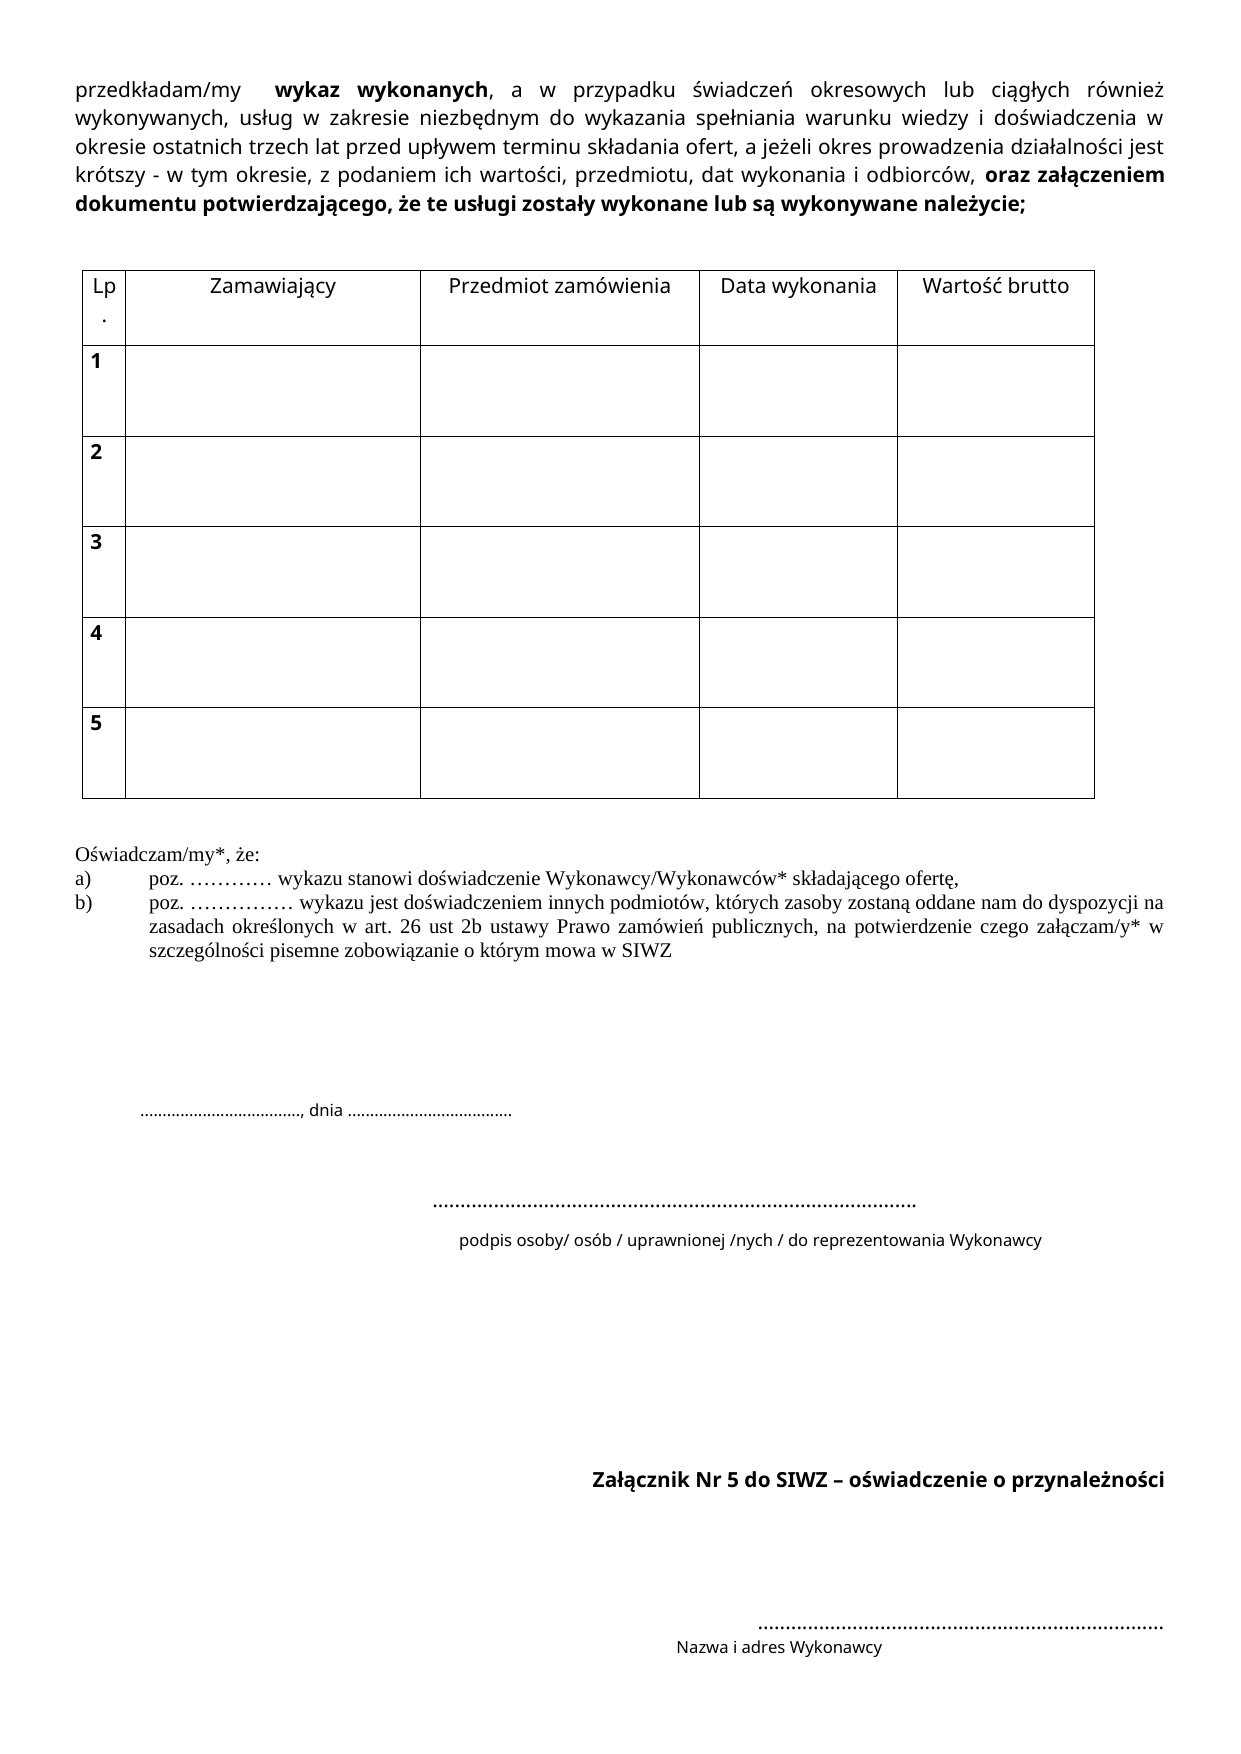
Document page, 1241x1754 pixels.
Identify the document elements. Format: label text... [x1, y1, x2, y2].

table_header Zamawiający [126, 271, 420, 345]
table_cell [421, 708, 699, 797]
table_header Przedmiot zamówienia [421, 271, 699, 345]
table_cell 1 [83, 346, 125, 436]
table_cell [126, 346, 420, 436]
table_cell [126, 527, 420, 617]
table_cell [421, 527, 699, 617]
table_cell [126, 437, 420, 526]
table_cell [126, 618, 420, 707]
text Załącznik Nr 5 do SIWZ – oświadczenie o przynależności [75, 1465, 1165, 1493]
text ...................................., dnia ..................................... [75, 1098, 1165, 1121]
table_cell 3 [83, 527, 125, 617]
table_cell [898, 708, 1094, 797]
table_cell [700, 618, 897, 707]
table_cell [898, 437, 1094, 526]
text b) poz. …………… wykazu jest doświadczeniem innych podmiotów, których zasoby zostaną oddane nam do dyspozycji na zasadach określonych w art. 26 ust 2b ustawy Prawo zamówień publicznych, na potwierdzenie czego załączam/y* w szczególności pisemne zobowiązanie o którym mowa w SIWZ [75, 890, 1165, 962]
text Oświadczam/my*, że: [75, 842, 1165, 866]
table_cell 5 [83, 708, 125, 797]
table_cell [898, 527, 1094, 617]
table_cell 4 [83, 618, 125, 707]
text ....................................................................................... [75, 1185, 1165, 1213]
table_cell [126, 708, 420, 797]
table_cell [898, 618, 1094, 707]
table_cell [421, 437, 699, 526]
table_header Lp. [83, 271, 125, 345]
table_header Data wykonania [700, 271, 897, 345]
table_cell [700, 437, 897, 526]
table_header Wartość brutto [898, 271, 1094, 345]
text Nazwa i adres Wykonawcy [75, 1636, 1165, 1658]
table_cell 2 [83, 437, 125, 526]
table_cell [700, 527, 897, 617]
table_cell [421, 618, 699, 707]
table_cell [898, 346, 1094, 436]
text podpis osoby/ osób / uprawnionej /nych / do reprezentowania Wykonawcy [459, 1228, 1165, 1251]
text ......................................................................... [75, 1607, 1165, 1636]
table_cell [700, 708, 897, 797]
text przedkładam/my wykaz wykonanych, a w przypadku świadczeń okresowych lub ciągłych również wykonywanych, usług w zakresie niezbędnym do wykazania spełniania warunku wiedzy i doświadczenia w okresie ostatnich trzech lat przed upływem terminu składania ofert, a jeżeli okres prowadzenia działalności jest krótszy - w tym okresie, z podaniem ich wartości, przedmiotu, dat wykonania i odbiorców, oraz załączeniem dokumentu potwierdzającego, że te usługi zostały wykonane lub są wykonywane należycie; [75, 75, 1165, 217]
table_cell [700, 346, 897, 436]
text a) poz. ………… wykazu stanowi doświadczenie Wykonawcy/Wykonawców* składającego ofertę, [75, 866, 1165, 890]
table_cell [421, 346, 699, 436]
